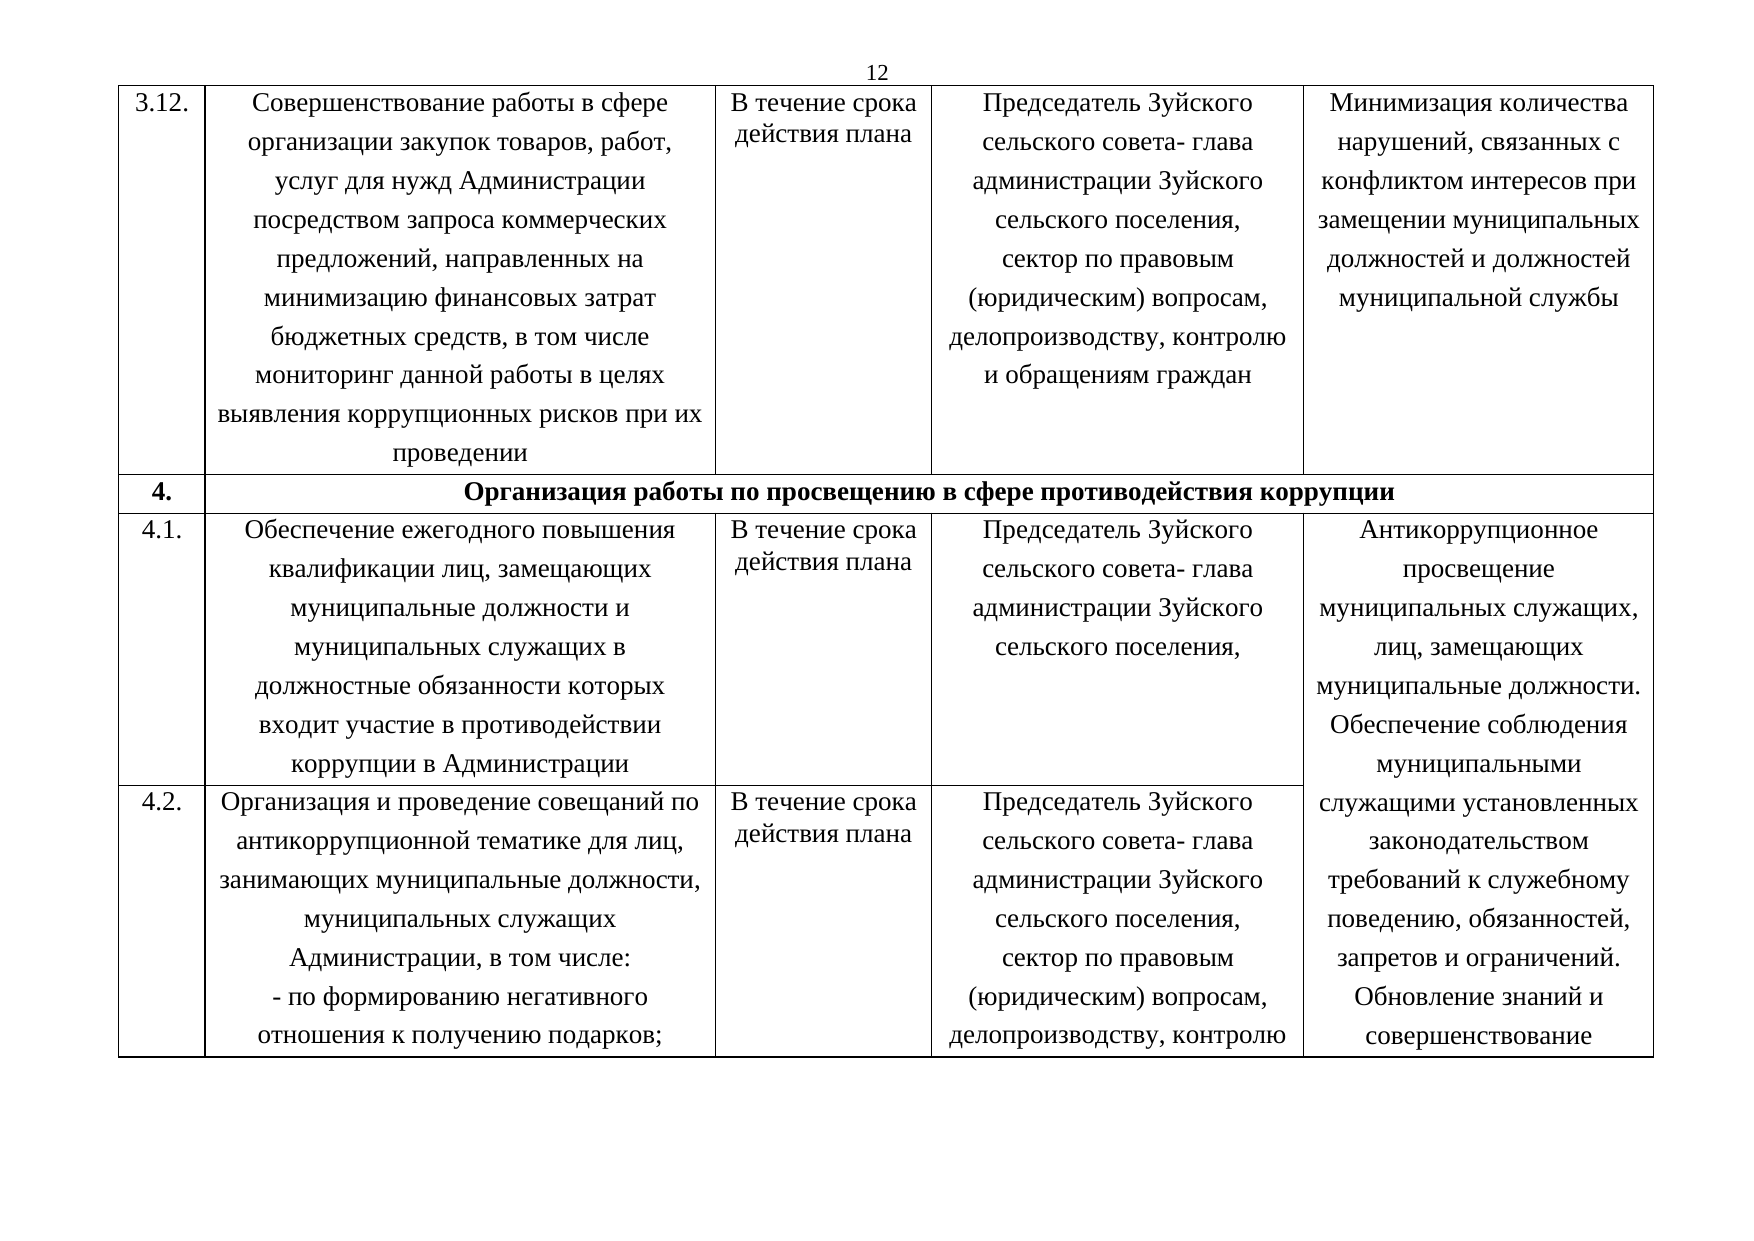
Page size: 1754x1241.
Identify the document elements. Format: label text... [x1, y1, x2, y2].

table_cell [716, 86, 931, 474]
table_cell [932, 786, 1303, 1056]
table_cell Совершенствование работы в сфере организации закупок товаров, работ, услуг для нужд Администрации посредством запроса коммерческих предложений, направленных на минимизацию финансовых затрат бюджетных средств, в том числе мониторинг данной работы в целях выявления коррупционных рисков при их проведении [206, 86, 715, 474]
table_cell В течение срока действия плана [716, 514, 931, 784]
table_cell Организация работы по просвещению в сфере противодействия коррупции [206, 475, 1653, 513]
table_cell Антикоррупционное просвещение муниципальных служащих, лиц, замещающих муниципальные должности. Обеспечение соблюдения муниципальными служащими установленных законодательством требований к служебному поведению, обязанностей, запретов и ограничений. Обновление знаний и совершенствование навыков сотрудников по вопросам противодействия коррупции на муниципальной службе [1304, 514, 1653, 1056]
table_cell 4.1. [119, 514, 204, 784]
table_cell 4.2. [119, 786, 204, 1056]
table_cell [716, 786, 931, 1056]
table_cell 3.12. [119, 86, 204, 474]
table_cell Председатель Зуйского сельского совета- глава администрации Зуйского сельского поселения, [932, 514, 1303, 784]
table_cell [206, 786, 715, 1056]
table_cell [932, 86, 1303, 474]
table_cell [1304, 86, 1653, 474]
table_cell Обеспечение ежегодного повышения квалификации лиц, замещающих муниципальные должности и муниципальных служащих в должностные обязанности которых входит участие в противодействии коррупции в Администрации [206, 514, 715, 784]
table_cell 4. [119, 475, 204, 513]
